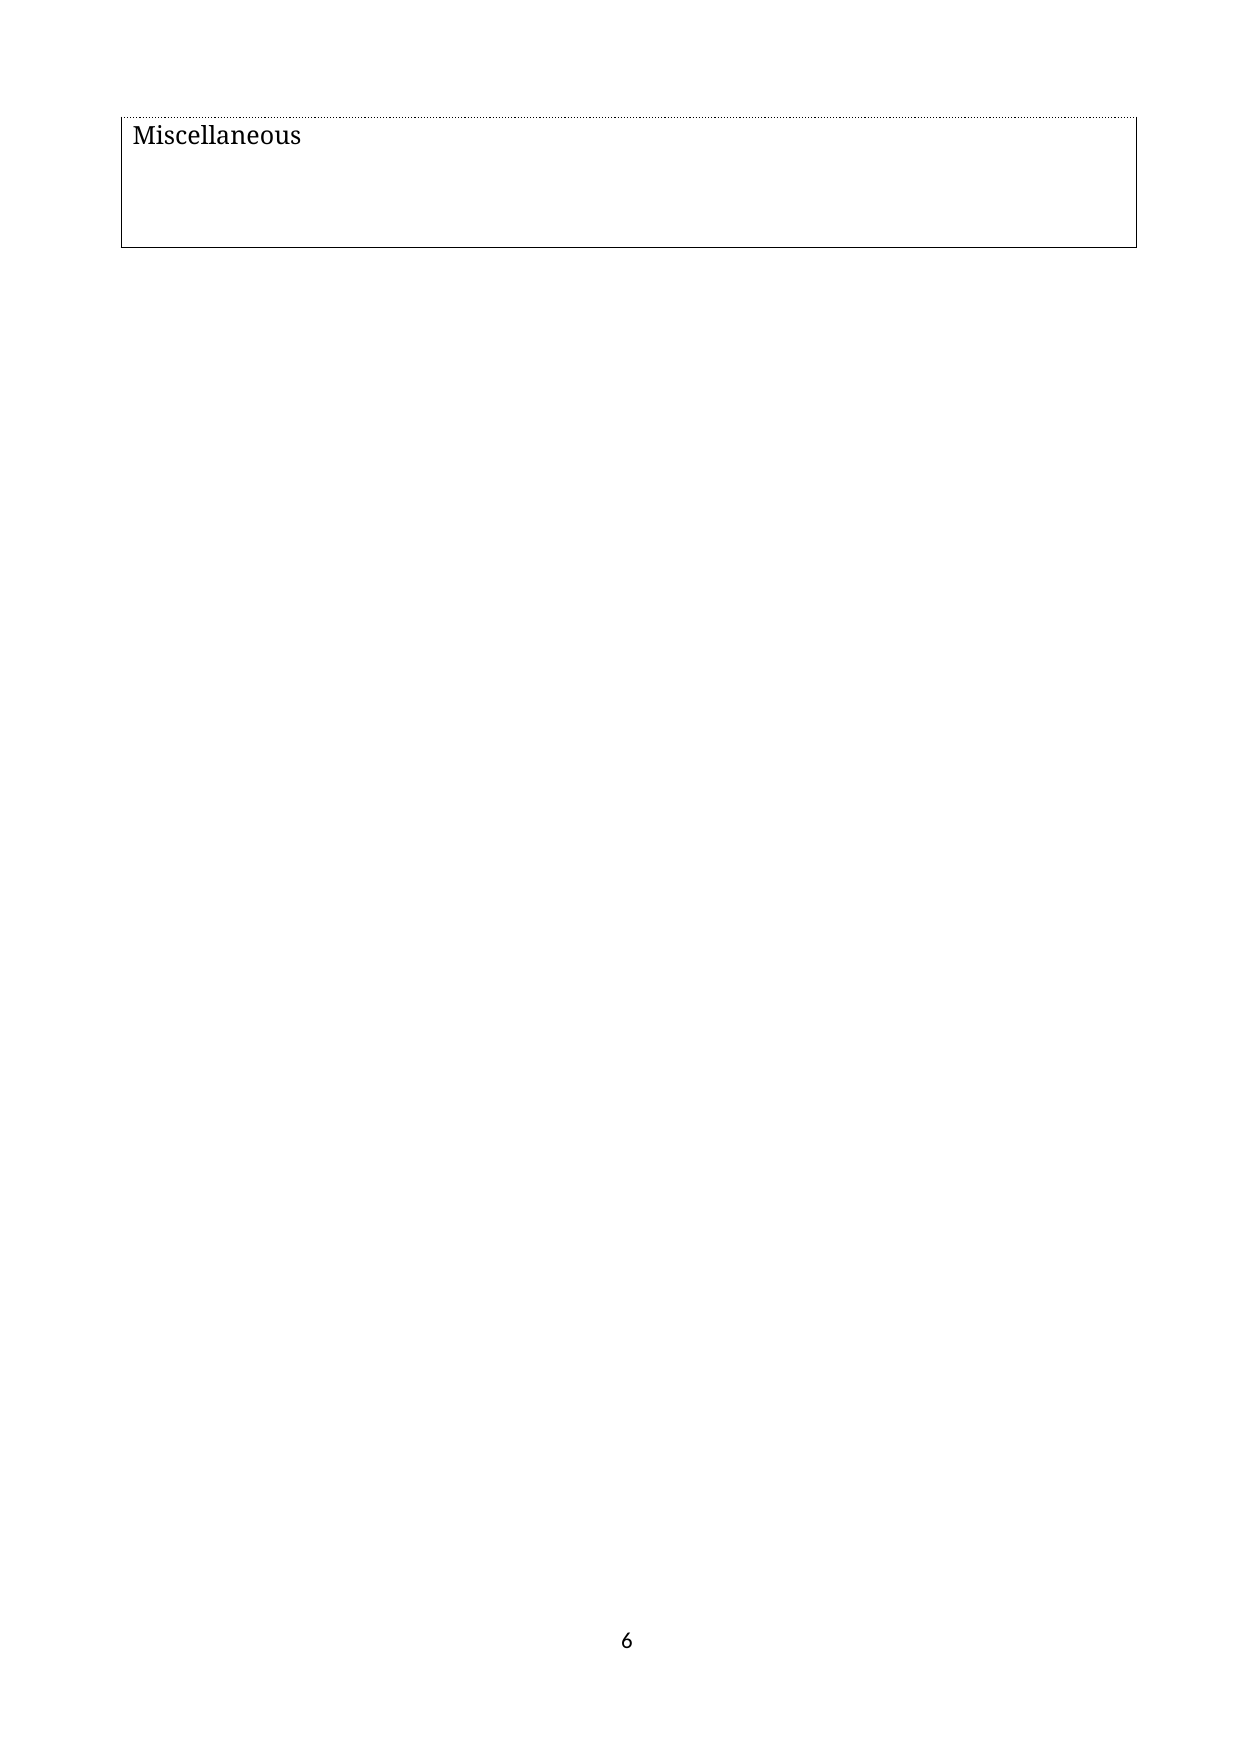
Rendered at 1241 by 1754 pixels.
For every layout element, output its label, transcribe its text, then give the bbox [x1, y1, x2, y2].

table_cell Miscellaneous [122, 117, 1136, 247]
